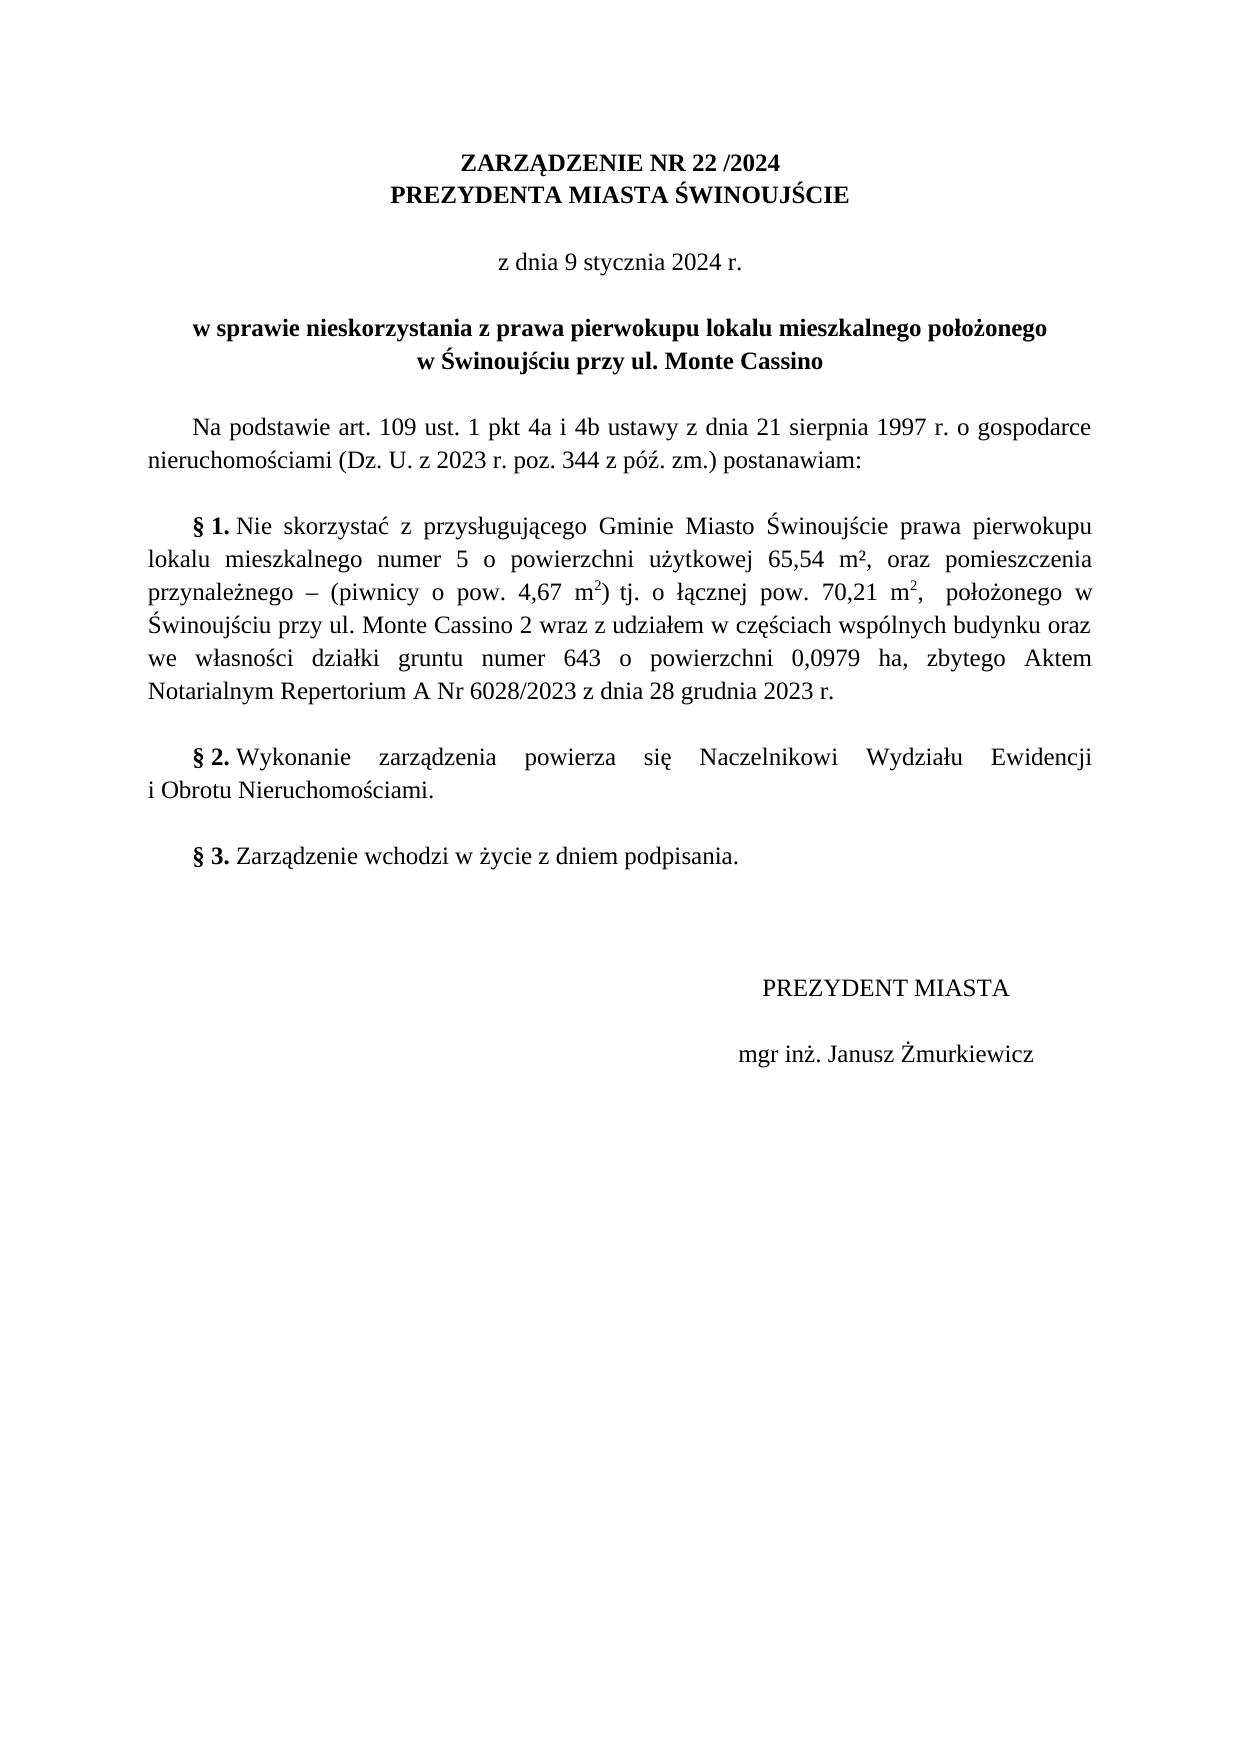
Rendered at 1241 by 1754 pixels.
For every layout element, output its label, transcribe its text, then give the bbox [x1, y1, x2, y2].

text w sprawie nieskorzystania z prawa pierwokupu lokalu mieszkalnego położonego [148, 313, 1093, 341]
text z dnia 9 stycznia 2024 r. [148, 247, 1093, 275]
text § 2. Wykonanie zarządzenia powierza się Naczelnikowi Wydziału Ewidencji i Obrotu Nieruchomościami. [148, 742, 1093, 804]
text § 3. Zarządzenie wchodzi w życie z dniem podpisania. [148, 841, 1093, 870]
text PREZYDENT MIASTA [679, 973, 1093, 1002]
text w Świnoujściu przy ul. Monte Cassino [148, 346, 1093, 374]
text Na podstawie art. 109 ust. 1 pkt 4a i 4b ustawy z dnia 21 sierpnia 1997 r. o gospodarce nieruchomościami (Dz. U. z 2023 r. poz. 344 z póź. zm.) postanawiam: [148, 412, 1093, 473]
text mgr inż. Janusz Żmurkiewicz [679, 1039, 1093, 1068]
text ZARZĄDZENIE NR 22 /2024 [148, 148, 1093, 176]
text § 1. Nie skorzystać z przysługującego Gminie Miasto Świnoujście prawa pierwokupu lokalu mieszkalnego numer 5 o powierzchni użytkowej 65,54 m², oraz pomieszczenia przynależnego – (piwnicy o pow. 4,67 m2) tj. o łącznej pow. 70,21 m2, położonego w Świnoujściu przy ul. Monte Cassino 2 wraz z udziałem w częściach wspólnych budynku oraz we własności działki gruntu numer 643 o powierzchni 0,0979 ha, zbytego Aktem Notarialnym Repertorium A Nr 6028/2023 z dnia 28 grudnia 2023 r. [148, 511, 1093, 705]
text PREZYDENTA MIASTA ŚWINOUJŚCIE [148, 181, 1093, 209]
